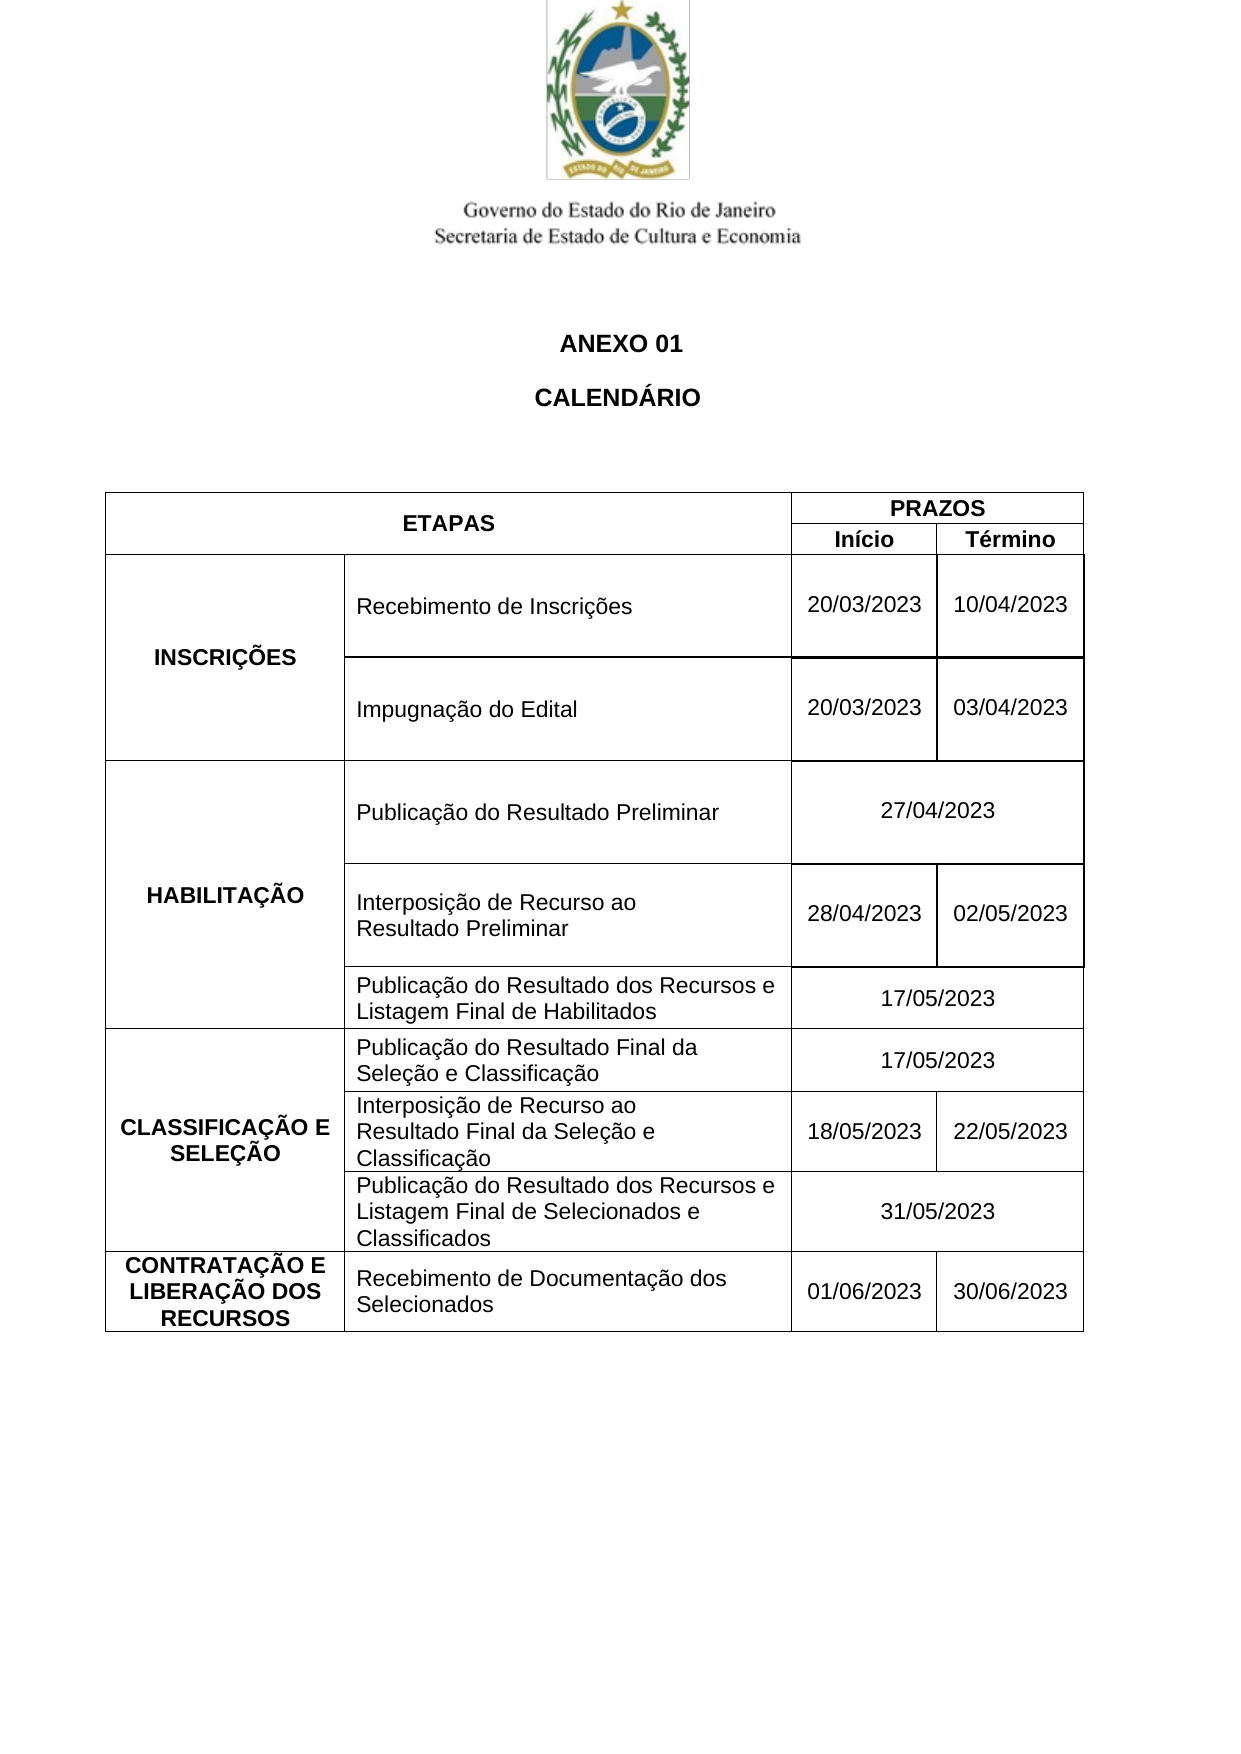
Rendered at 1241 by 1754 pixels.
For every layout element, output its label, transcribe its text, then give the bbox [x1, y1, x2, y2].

table_cell 03/04/2023 [938, 659, 1083, 759]
table_cell 01/06/2023 [792, 1252, 936, 1331]
table_cell CONTRATAÇÃO E LIBERAÇÃO DOS RECURSOS [106, 1252, 344, 1331]
table_cell Publicação do Resultado dos Recursos e Listagem Final de Selecionados e Classificados [345, 1172, 791, 1251]
table_cell 28/04/2023 [792, 865, 936, 966]
text CALENDÁRIO [150, 383, 1085, 412]
table_cell HABILITAÇÃO [106, 761, 344, 1028]
table_cell 31/05/2023 [792, 1172, 1083, 1251]
table_cell Publicação do Resultado dos Recursos e Listagem Final de Habilitados [345, 967, 791, 1028]
table_cell Publicação do Resultado Preliminar [345, 761, 791, 863]
table_cell 17/05/2023 [792, 1029, 1083, 1091]
table_header ETAPAS [106, 493, 791, 554]
table_cell CLASSIFICAÇÃO E SELEÇÃO [106, 1029, 344, 1251]
text ANEXO 01 [150, 329, 1086, 358]
table_cell 30/06/2023 [937, 1252, 1083, 1331]
table_cell Término [937, 524, 1083, 554]
table_cell 17/05/2023 [792, 968, 1083, 1028]
table_cell 22/05/2023 [937, 1092, 1083, 1171]
table_cell Recebimento de Documentação dos Selecionados [345, 1252, 791, 1331]
table_header PRAZOS [792, 493, 1083, 523]
table_cell Recebimento de Inscrições [345, 555, 791, 656]
picture [397, 0, 843, 257]
table_cell 02/05/2023 [938, 865, 1083, 966]
table_cell Início [792, 524, 936, 554]
table_cell 10/04/2023 [938, 555, 1083, 656]
table_cell 20/03/2023 [792, 659, 936, 759]
table_cell 20/03/2023 [792, 555, 936, 656]
table_cell Interposição de Recurso ao Resultado Final da Seleção e Classificação [345, 1092, 791, 1171]
table_cell INSCRIÇÕES [106, 555, 344, 759]
table_cell 27/04/2023 [792, 762, 1083, 863]
table_cell Interposição de Recurso ao Resultado Preliminar [345, 864, 791, 966]
table_cell Impugnação do Edital [345, 658, 791, 759]
table_cell 18/05/2023 [792, 1092, 936, 1171]
table_cell Publicação do Resultado Final da Seleção e Classificação [345, 1029, 791, 1091]
